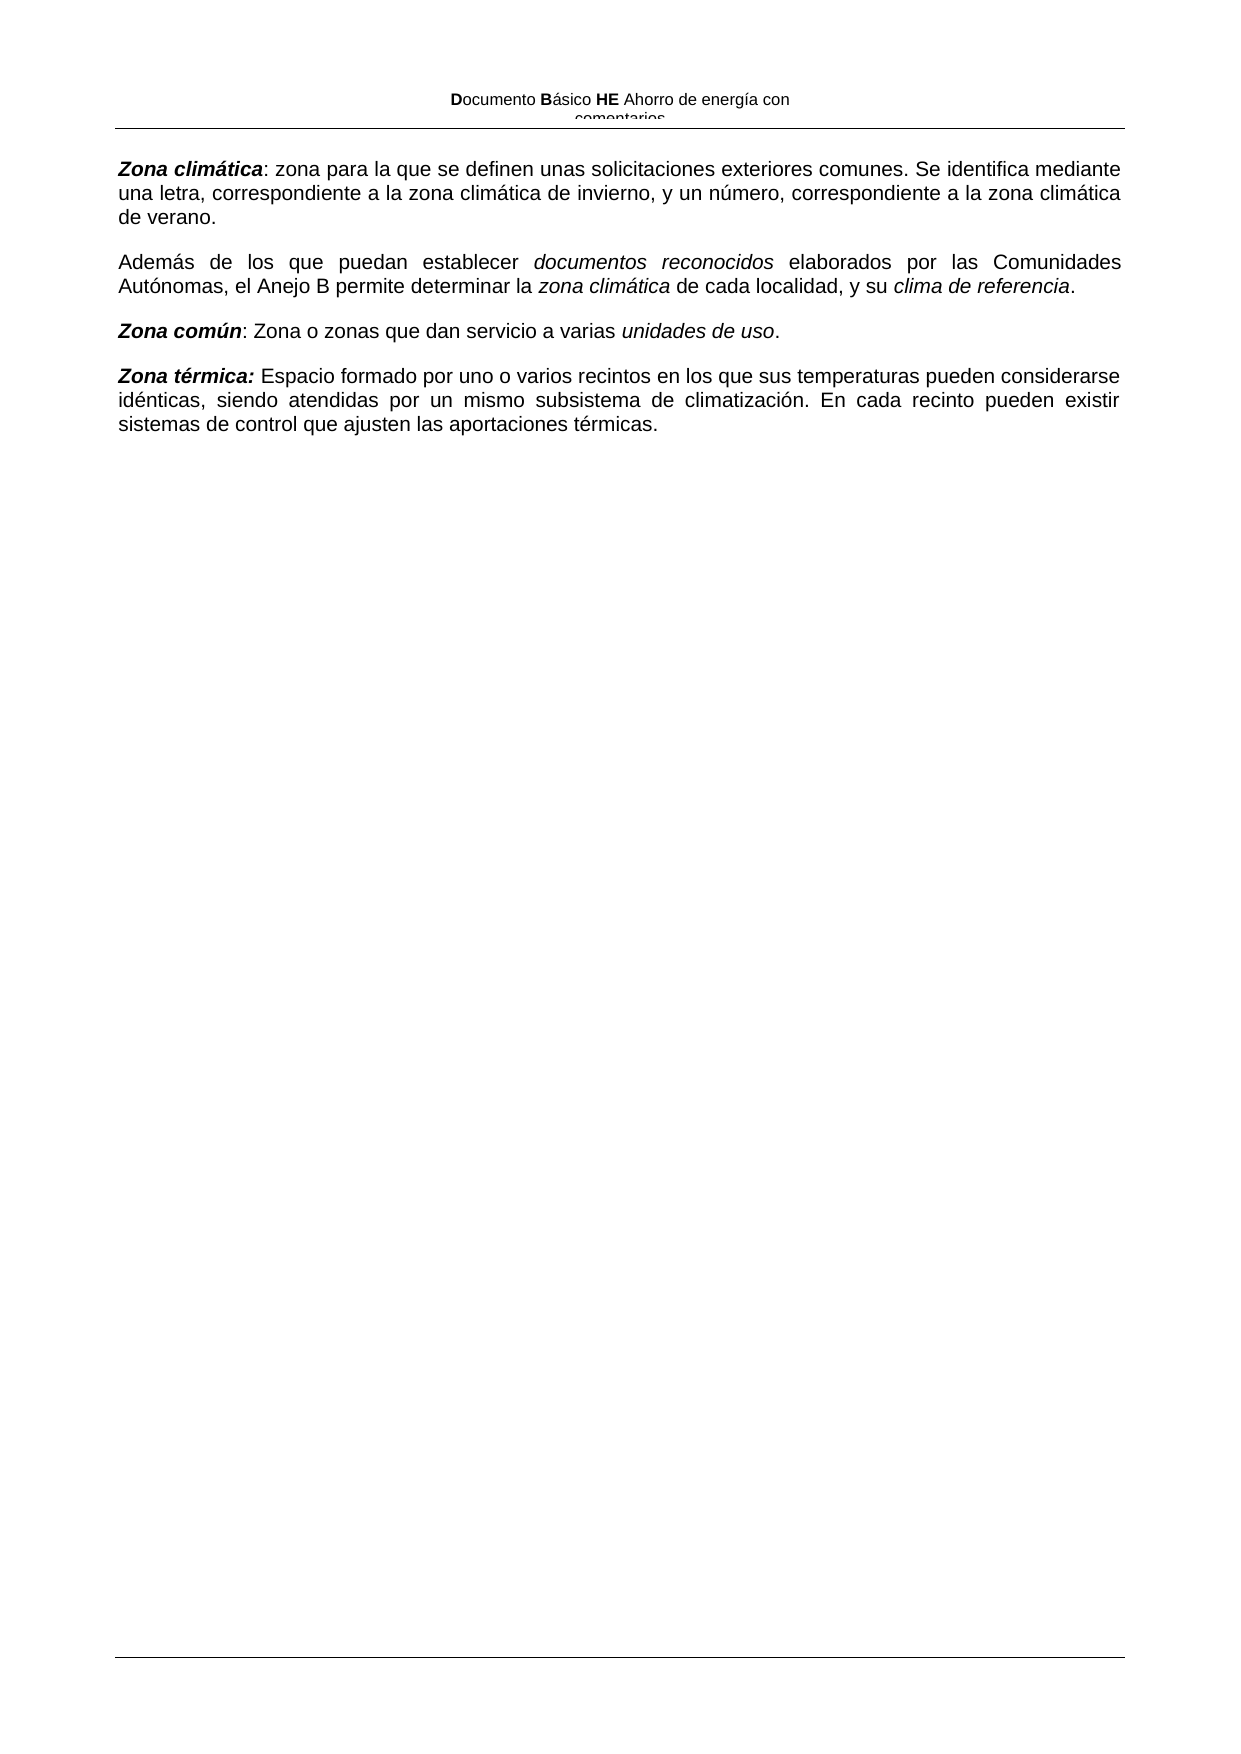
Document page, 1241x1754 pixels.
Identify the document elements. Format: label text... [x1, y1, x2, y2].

text Además de los que puedan establecer documentos reconocidos elaborados por las Comunidades Autónomas, el Anejo B permite determinar la zona climática de cada localidad, y su clima de referencia. [118, 249, 1122, 297]
text Zona térmica: Espacio formado por uno o varios recintos en los que sus temperaturas pueden considerarse idénticas, siendo atendidas por un mismo subsistema de climatización. En cada recinto pueden existir sistemas de control que ajusten las aportaciones térmicas. [118, 363, 1121, 435]
text Zona climática: zona para la que se definen unas solicitaciones exteriores comunes. Se identifica mediante una letra, correspondiente a la zona climática de invierno, y un número, correspondiente a la zona climática de verano. [118, 157, 1122, 229]
text Zona común: Zona o zonas que dan servicio a varias unidades de uso. [118, 318, 1144, 342]
